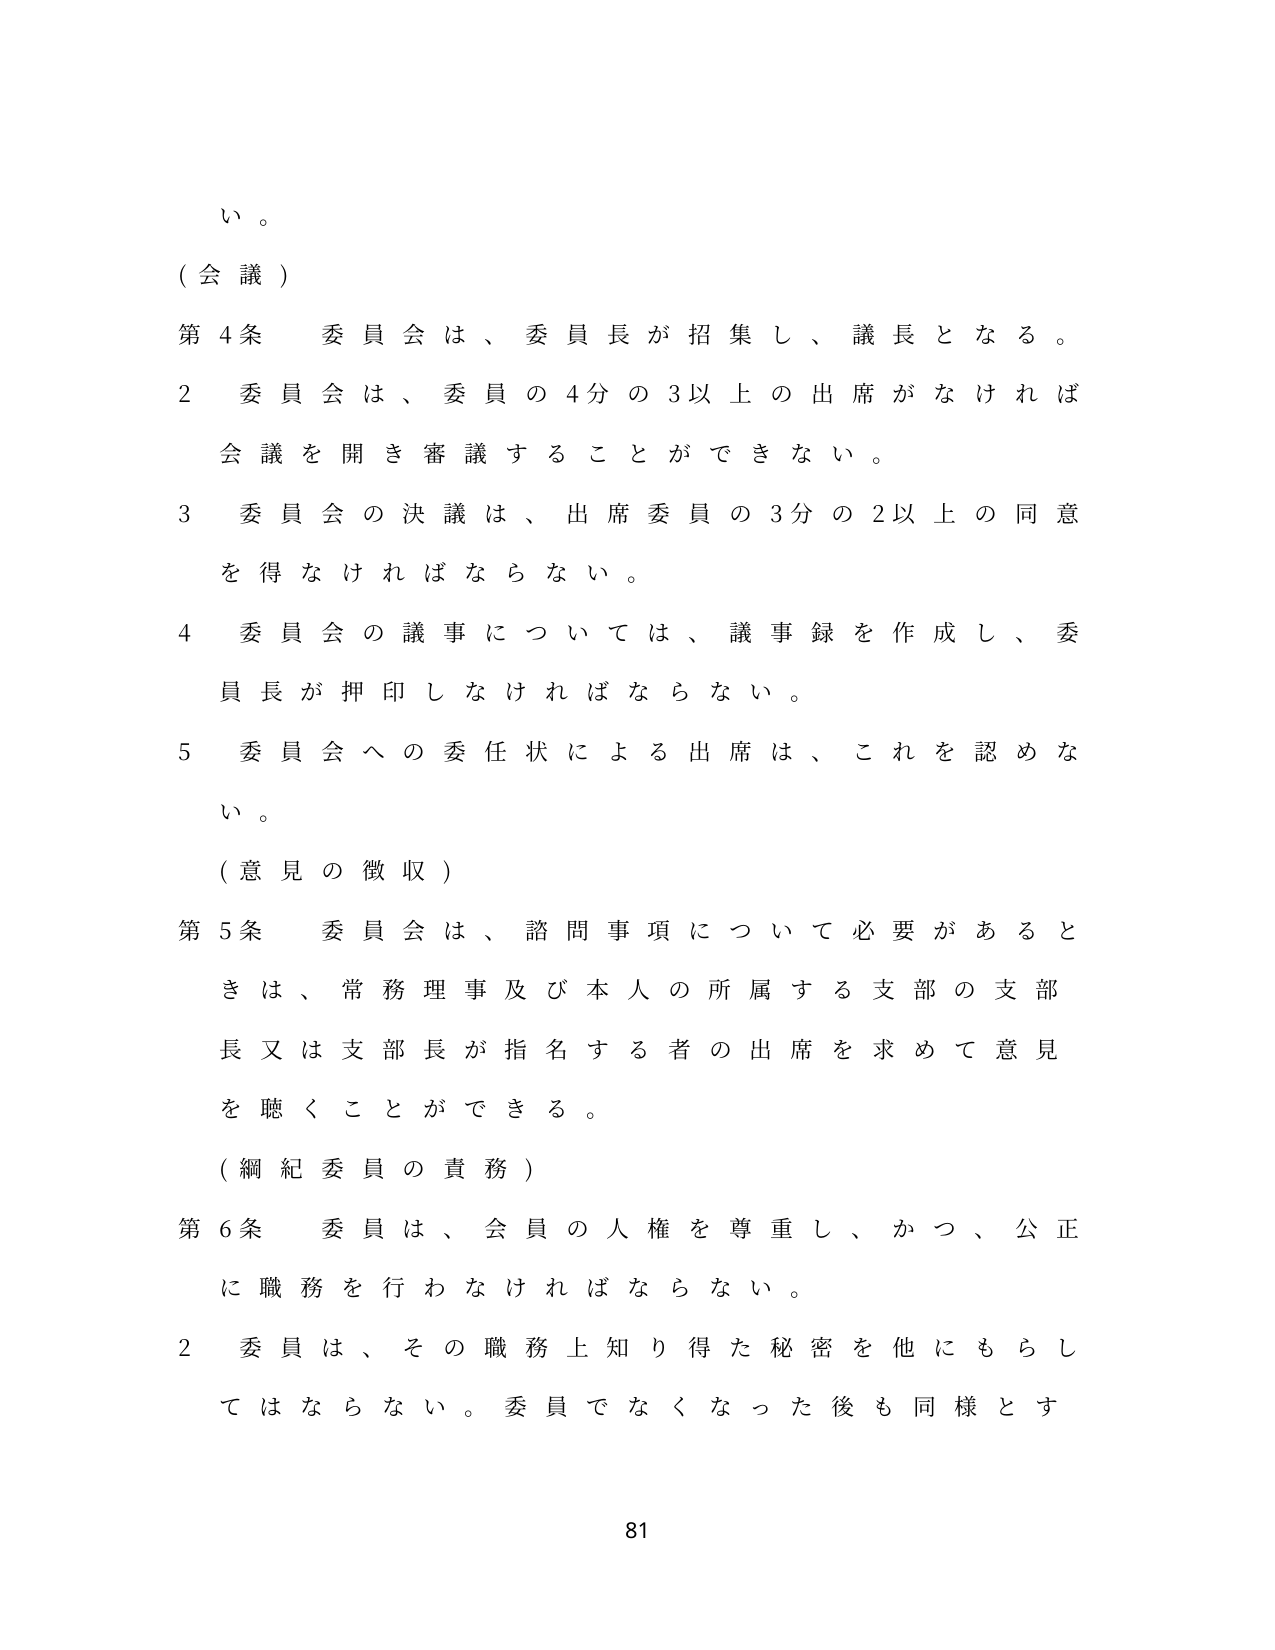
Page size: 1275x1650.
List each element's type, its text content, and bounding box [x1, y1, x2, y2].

text 2 委員会は、委員の4分の3以上の出席がなければ会議を開き審議することができない。 [178, 363, 1097, 482]
text 第4条 委員会は、委員長が招集し、議長となる。 [178, 304, 1097, 363]
text (会議) [178, 244, 1097, 304]
text 3 委員会の決議は、出席委員の3分の2以上の同意を得なければならない。 [178, 482, 1097, 602]
text 4 委員会の議事については、議事録を作成し、委員長が押印しなければならない。 [178, 602, 1097, 721]
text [178, 184, 1097, 244]
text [178, 1317, 1097, 1436]
text (意見の徴収) [178, 840, 1097, 899]
text (綱紀委員の責務) [178, 1138, 1097, 1197]
text 第6条 委員は、会員の人権を尊重し、かつ、公正に職務を行わなければならない。 [178, 1197, 1097, 1317]
text 5 委員会への委任状による出席は、これを認めない。 [178, 721, 1097, 840]
text 第5条 委員会は、諮問事項について必要があるときは、常務理事及び本人の所属する支部の支部長又は支部長が指名する者の出席を求めて意見を聴くことができる。 [178, 899, 1097, 1138]
